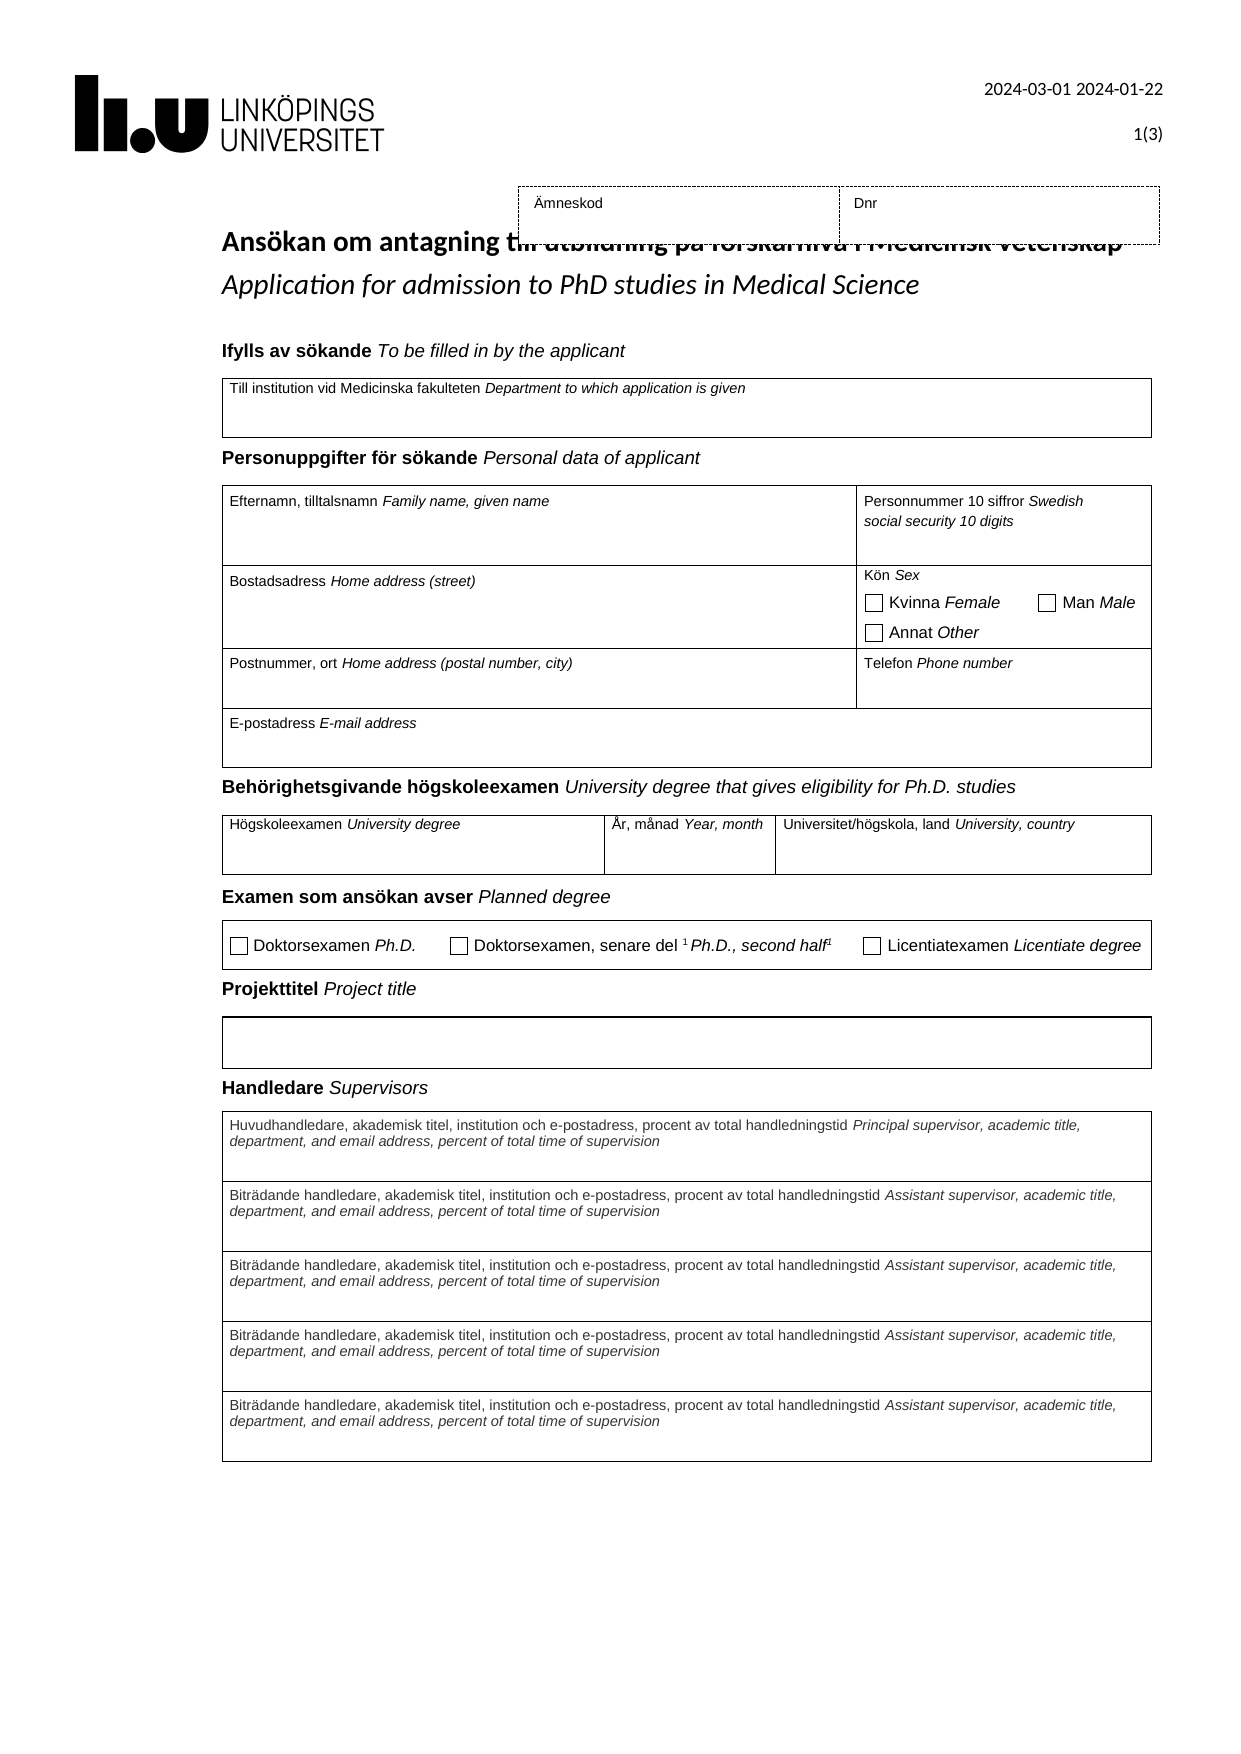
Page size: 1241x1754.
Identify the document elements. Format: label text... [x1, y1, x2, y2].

subtitle Personuppgifter för sökande Personal data of applicant [222, 447, 1034, 468]
table_header Universitet/högskola, land University, country [776, 816, 1151, 873]
subtitle Handledare Supervisors [222, 1077, 1034, 1098]
subtitle Projekttitel Project title [222, 978, 1034, 1000]
table_header Till institution vid Medicinska fakulteten Department to which application is given [223, 379, 1151, 437]
table_header Efternamn, tilltalsnamn Family name, given name [223, 486, 856, 565]
table_cell E-postadress E-mail address [223, 709, 1151, 767]
table_header År, månad Year, month [605, 816, 775, 873]
table_cell Postnummer, ort Home address (postal number, city) [223, 649, 856, 708]
table_cell Bostadsadress Home address (street) [223, 566, 856, 647]
table_cell Biträdande handledare, akademisk titel, institution och e-postadress, procent av total handledningstid Assistant supervisor, academic title, department, and email address, percent of total time of supervision [223, 1252, 1151, 1321]
table_header Högskoleexamen University degree [223, 816, 604, 873]
table_cell Kön Sex Kvinna Female Man Male Annat Other [857, 566, 1151, 647]
table_cell Biträdande handledare, akademisk titel, institution och e-postadress, procent av total handledningstid Assistant supervisor, academic title, department, and email address, percent of total time of supervision [223, 1322, 1151, 1391]
table_header [223, 1018, 1151, 1068]
subtitle Examen som ansökan avser Planned degree [222, 883, 1121, 908]
table_header Personnummer 10 siffror Swedish social security 10 digits [857, 486, 1151, 565]
subtitle Ifylls av sökande To be filled in by the applicant [222, 340, 1034, 361]
subtitle Ansökan om antagning till utbildning på forskarnivå i Medicinsk vetenskap Application for admission to PhD studies in Medical Science [222, 223, 1152, 302]
table_cell Telefon Phone number [857, 649, 1151, 708]
table_header Huvudhandledare, akademisk titel, institution och e-postadress, procent av total handledningstid Principal supervisor, academic title, department, and email address, percent of total time of supervision [223, 1112, 1151, 1181]
table_cell Biträdande handledare, akademisk titel, institution och e-postadress, procent av total handledningstid Assistant supervisor, academic title, department, and email address, percent of total time of supervision [223, 1392, 1151, 1461]
table_cell Biträdande handledare, akademisk titel, institution och e-postadress, procent av total handledningstid Assistant supervisor, academic title, department, and email address, percent of total time of supervision [223, 1182, 1151, 1251]
table_header Doktorsexamen Ph.D. Doktorsexamen, senare del 1 Ph.D., second half1 Licentiatexamen Licentiate degree [223, 921, 1151, 969]
picture [73, 73, 387, 154]
subtitle Behörighetsgivande högskoleexamen University degree that gives eligibility for Ph.D. studies [222, 776, 1034, 798]
